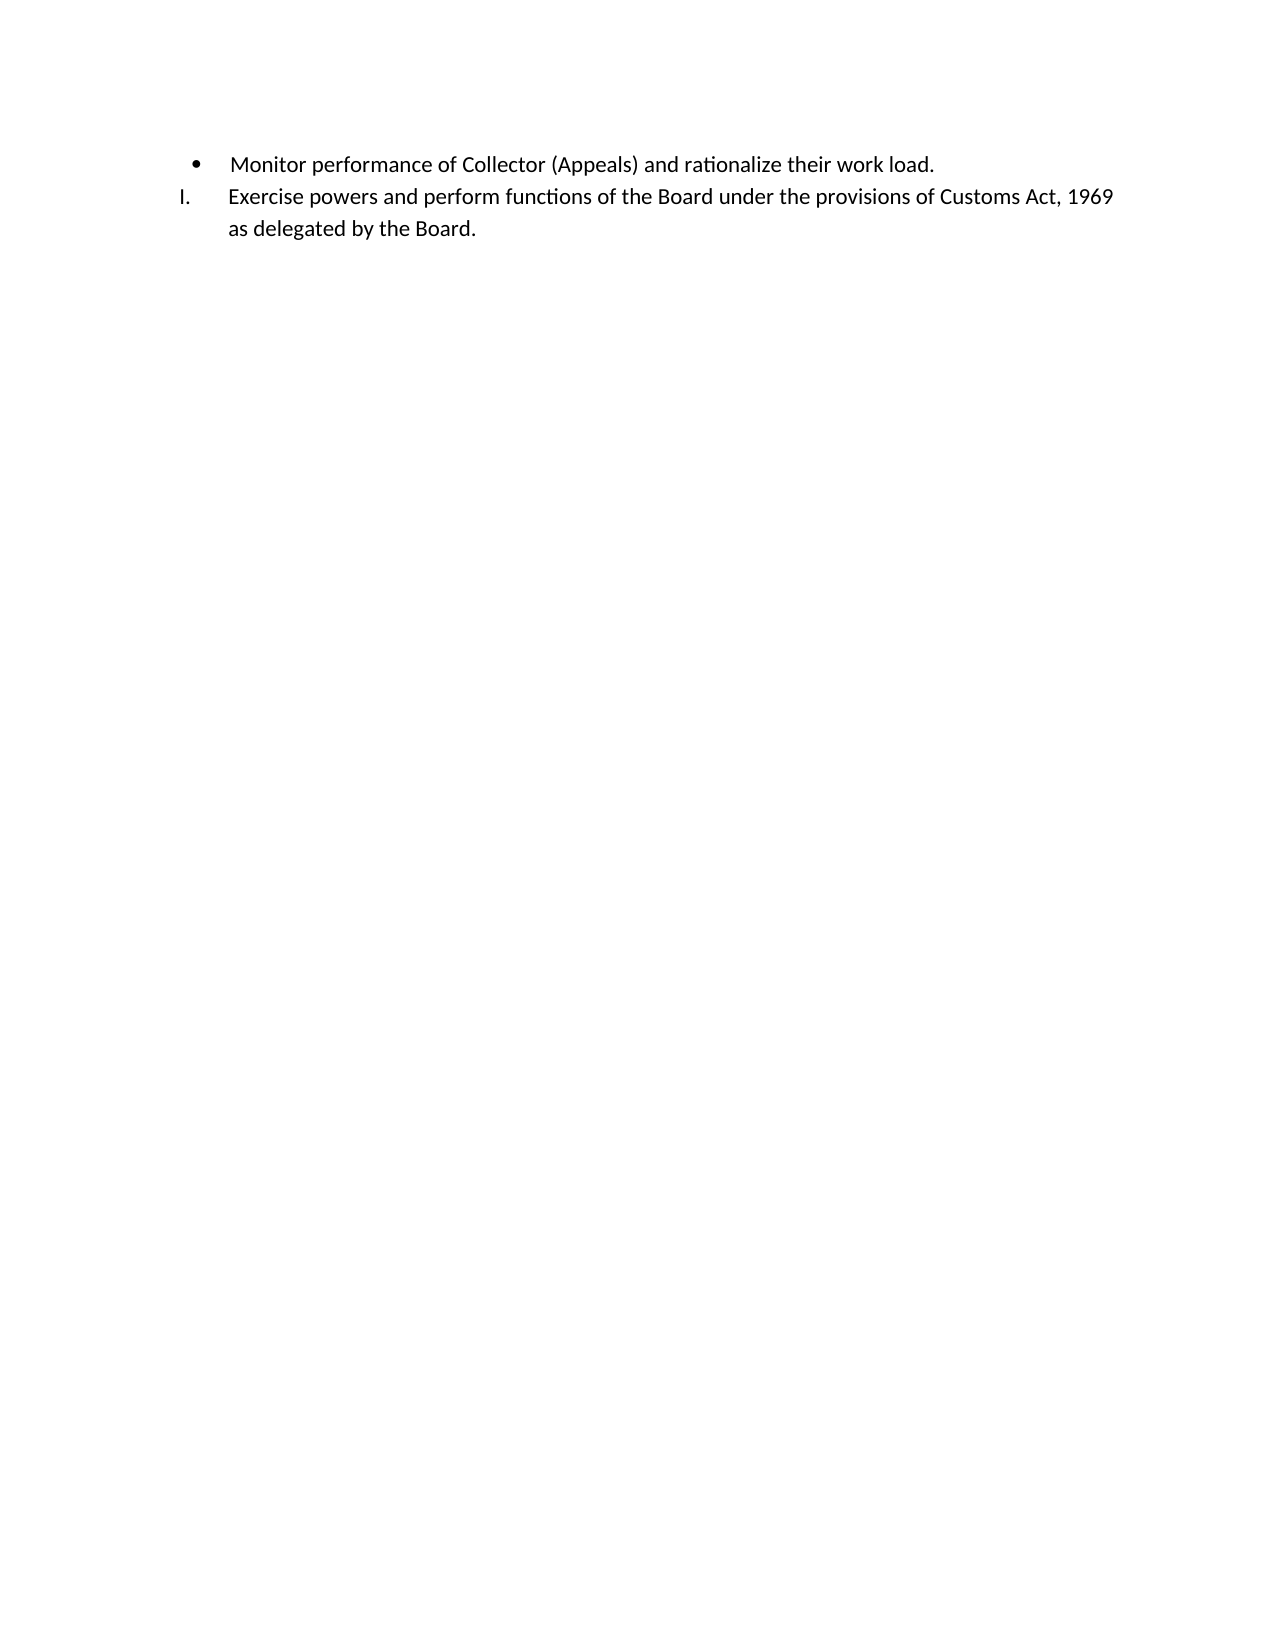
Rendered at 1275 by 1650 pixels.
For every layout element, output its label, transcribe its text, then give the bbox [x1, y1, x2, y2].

list Exercise powers and perform functions of the Board under the provisions of Customs Act, 1969 as delegated by the Board. [191, 182, 1125, 242]
list Monitor performance of Collector (Appeals) and rationalize their work load. [192, 150, 1125, 178]
